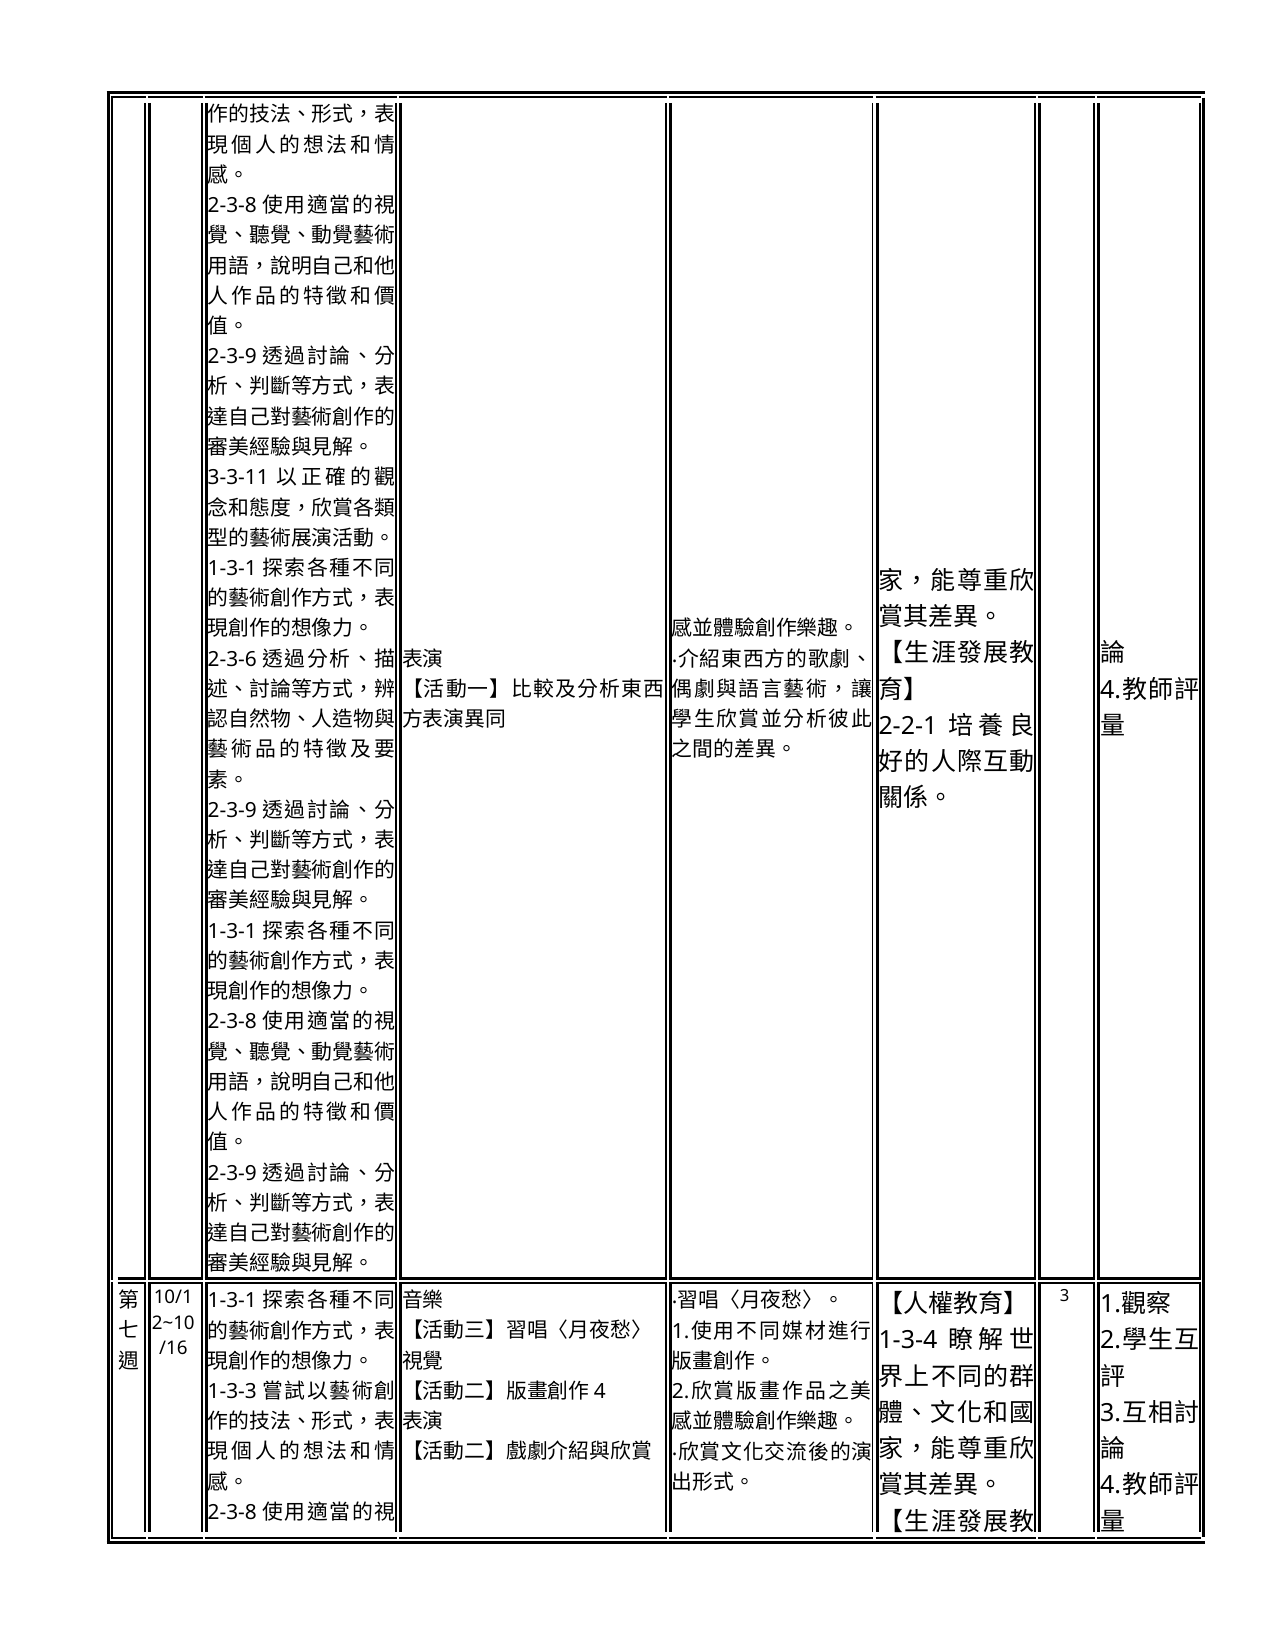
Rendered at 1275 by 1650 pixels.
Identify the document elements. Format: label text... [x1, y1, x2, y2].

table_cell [399, 94, 668, 1277]
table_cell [669, 1277, 875, 1537]
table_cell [875, 1277, 1038, 1537]
table_cell 10/5~10/9 [148, 94, 204, 1277]
table_cell 第七週 [110, 1277, 148, 1537]
table_cell 第六週 [110, 94, 148, 1277]
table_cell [1097, 94, 1202, 1277]
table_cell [204, 94, 399, 1277]
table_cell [399, 1277, 668, 1537]
table_cell 3 [1038, 94, 1097, 1277]
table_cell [875, 94, 1038, 1277]
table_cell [1097, 1277, 1202, 1537]
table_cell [204, 1277, 399, 1537]
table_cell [669, 94, 875, 1277]
table_cell 10/12~10/16 [148, 1277, 204, 1537]
table_cell 3 [1038, 1277, 1097, 1537]
